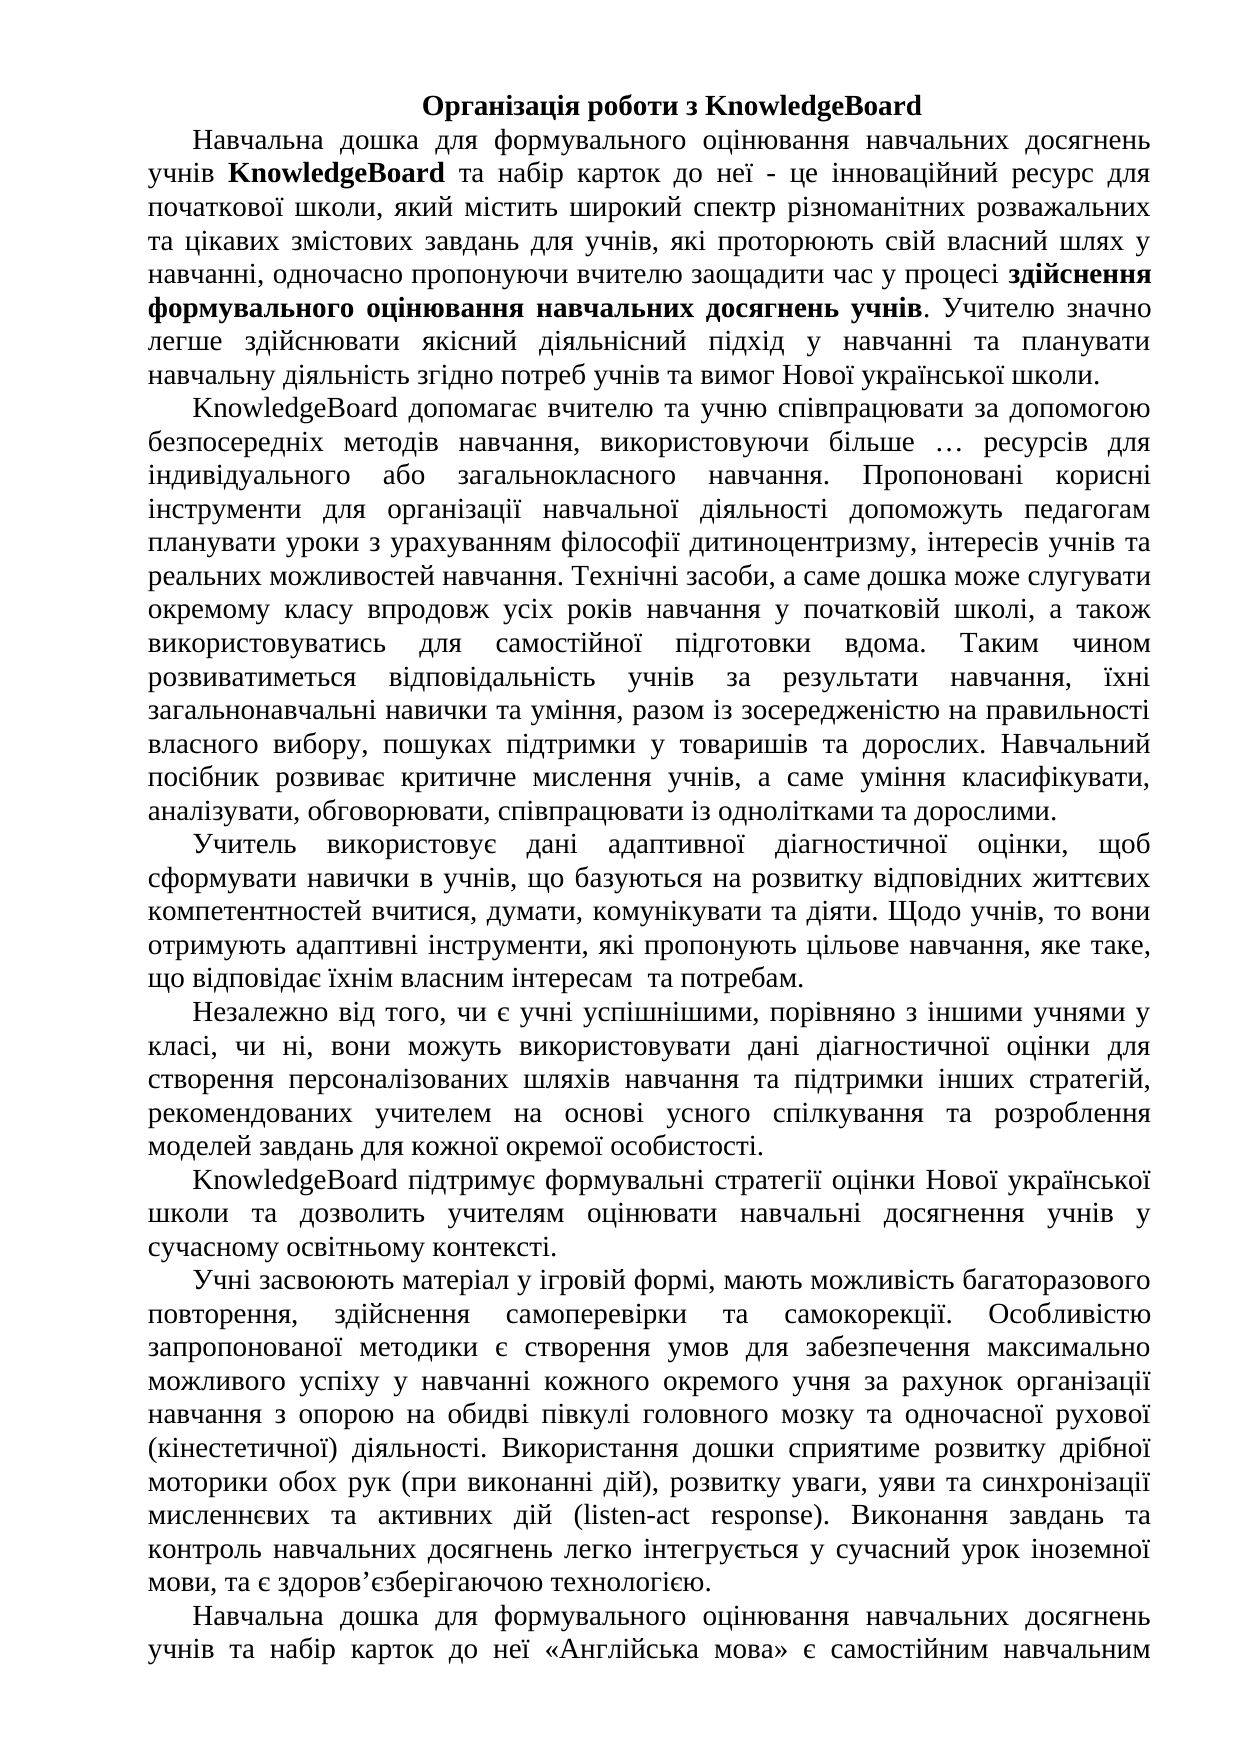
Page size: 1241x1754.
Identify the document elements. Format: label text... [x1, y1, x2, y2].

text Учні засвоюють матеріал у ігровій формі, мають можливість багаторазового повторення, здійснення самоперевірки та самокорекції. Особливістю запропонованої методики є створення умов для забезпечення максимально можливого успіху у навчанні кожного окремого учня за рахунок організації навчання з опорою на обидві півкулі головного мозку та одночасної рухової (кінестетичної) діяльності. Використання дошки сприятиме розвитку дрібної моторики обох рук (при виконанні дій), розвитку уваги, уяви та синхронізації мисленнєвих та активних дій (listen-act response). Виконання завдань та контроль навчальних досягнень легко інтегрується у сучасний урок іноземної мови, та є здоров’єзберігаючою технологією. [148, 1262, 1152, 1598]
text Учитель використовує дані адаптивної діагностичної оцінки, щоб сформувати навички в учнів, що базуються на розвитку відповідних життєвих компетентностей вчитися, думати, комунікувати та діяти. Щодо учнів, то вони отримують адаптивні інструменти, які пропонують цільове навчання, яке таке, що відповідає їхнім власним інтересам та потребам. [148, 826, 1152, 994]
text Організація роботи з KnowledgeBoard [148, 88, 1152, 122]
text Незалежно від того, чи є учні успішнішими, порівняно з іншими учнями у класі, чи ні, вони можуть використовувати дані діагностичної оцінки для створення персоналізованих шляхів навчання та підтримки інших стратегій, рекомендованих учителем на основі усного спілкування та розроблення моделей завдань для кожної окремої особистості. [148, 994, 1152, 1162]
text Навчальна дошка для формувального оцінювання навчальних досягнень учнів KnowledgeBoard та набір карток до неї - це інноваційний ресурс для початкової школи, який містить широкий спектр різноманітних розважальних та цікавих змістових завдань для учнів, які проторюють свій власний шлях у навчанні, одночасно пропонуючи вчителю заощадити час у процесі здійснення формувального оцінювання навчальних досягнень учнів. Учителю значно легше здійснювати якісний діяльнісний підхід у навчанні та планувати навчальну діяльність згідно потреб учнів та вимог Нової української школи. [148, 122, 1152, 390]
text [148, 1598, 1152, 1665]
text KnowledgeBoard допомагає вчителю та учню співпрацювати за допомогою безпосередніх методів навчання, використовуючи більше … ресурсів для індивідуального або загальнокласного навчання. Пропоновані корисні інструменти для організації навчальної діяльності допоможуть педагогам планувати уроки з урахуванням філософії дитиноцентризму, інтересів учнів та реальних можливостей навчання. Технічні засоби, а саме дошка може слугувати окремому класу впродовж усіх років навчання у початковій школі, а також використовуватись для самостійної підготовки вдома. Таким чином розвиватиметься відповідальність учнів за результати навчання, їхні загальнонавчальні навички та уміння, разом із зосередженістю на правильності власного вибору, пошуках підтримки у товаришів та дорослих. Навчальний посібник розвиває критичне мислення учнів, а саме уміння класифікувати, аналізувати, обговорювати, співпрацювати із однолітками та дорослими. [148, 390, 1152, 826]
text KnowledgeBoard підтримує формувальні стратегії оцінки Нової української школи та дозволить учителям оцінювати навчальні досягнення учнів у сучасному освітньому контексті. [148, 1162, 1152, 1262]
